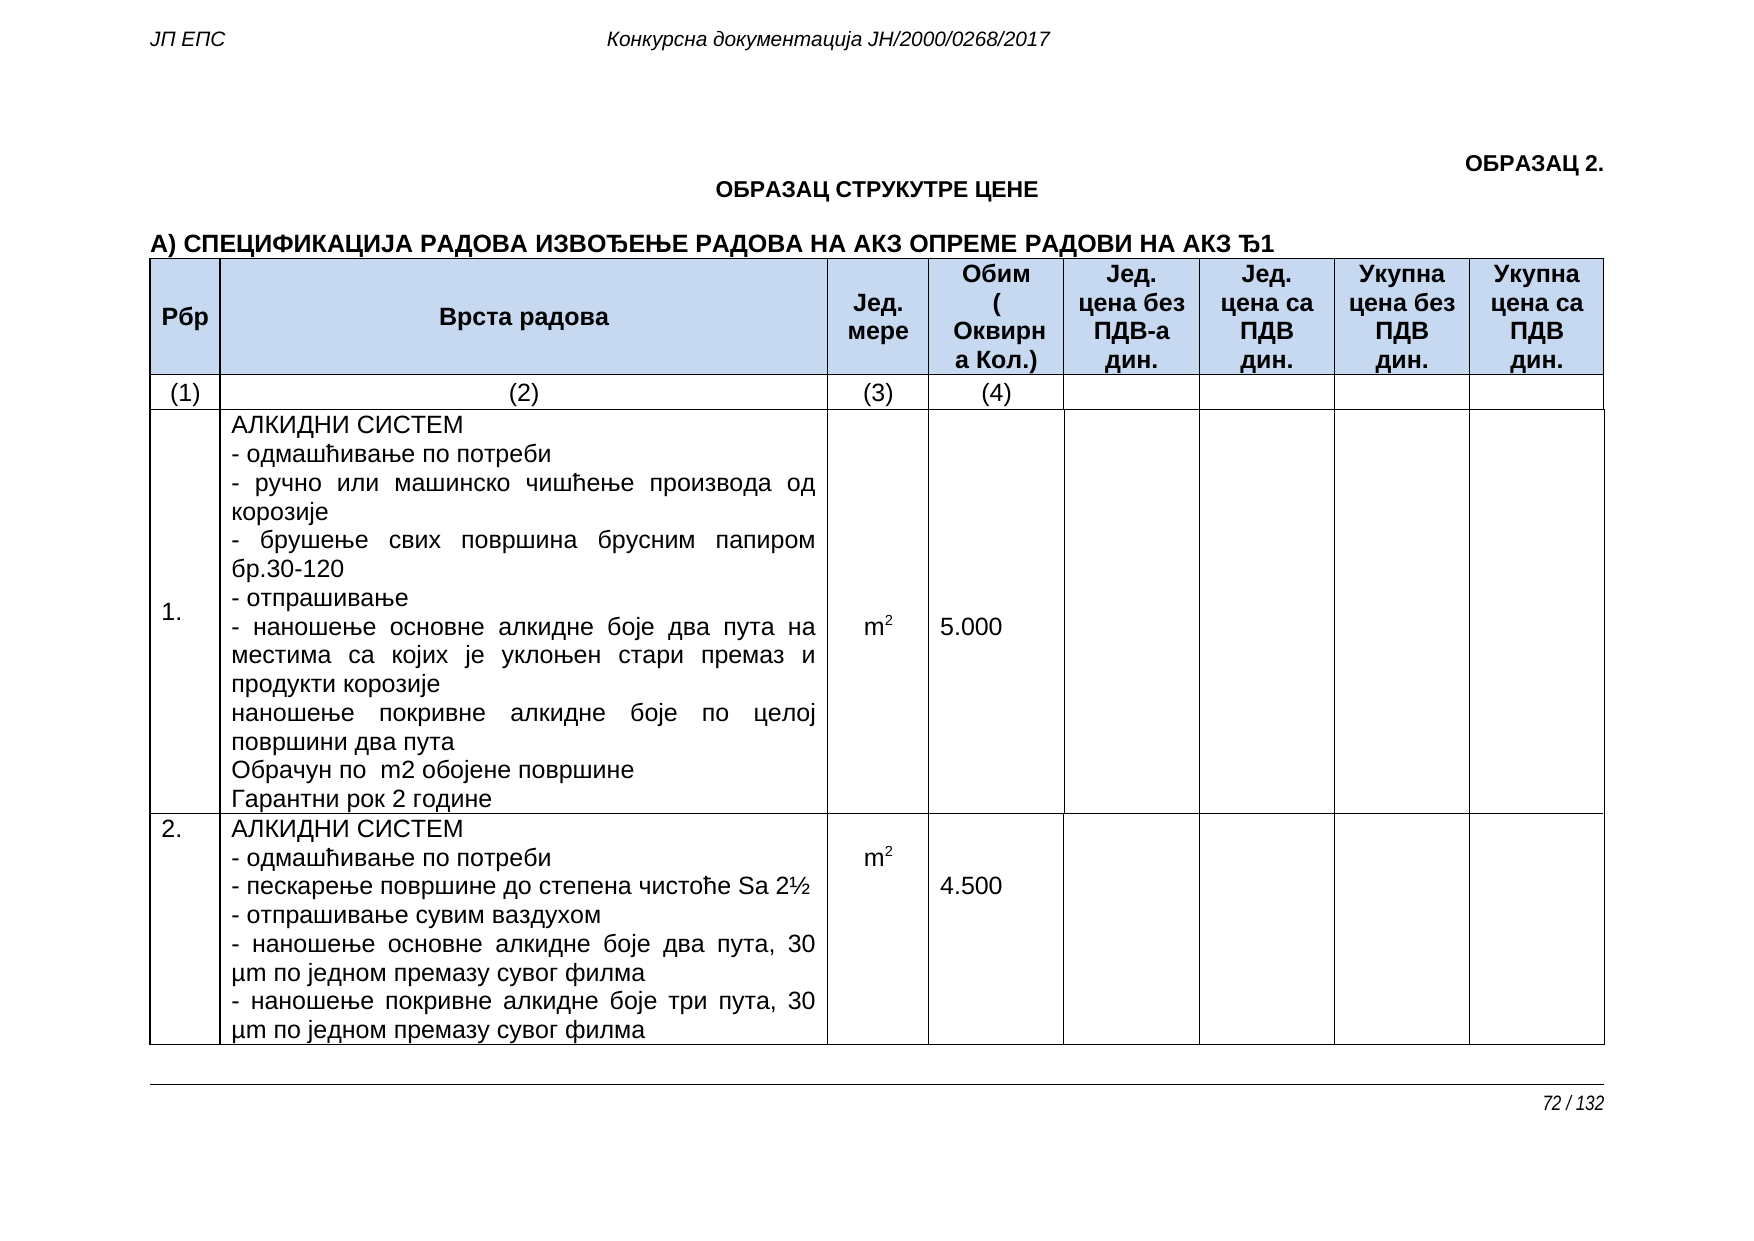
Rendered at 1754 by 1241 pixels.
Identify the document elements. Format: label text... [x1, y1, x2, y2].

table_cell [1200, 814, 1334, 1044]
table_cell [221, 814, 827, 1044]
table_header Јед. мере [828, 259, 928, 374]
table_header Укупна цена са ПДВ дин. [1470, 259, 1603, 374]
table_cell m2 [828, 814, 928, 1044]
table_cell [1335, 814, 1469, 1044]
table_cell [1200, 410, 1334, 813]
text А) СПЕЦИФИКАЦИЈА РАДОВА ИЗВОЂЕЊЕ РАДОВА НА АКЗ ОПРЕМЕ РАДОВИ НА АКЗ Ђ1 [150, 229, 1604, 258]
table_cell [1470, 813, 1604, 1044]
table_cell [1064, 814, 1199, 1044]
text ОБРАЗАЦ СТРУКУТРЕ ЦЕНЕ [150, 176, 1604, 203]
table_cell (4) [929, 375, 1063, 409]
table_cell [1064, 375, 1199, 409]
table_header Врста радова [221, 259, 827, 374]
table_cell [1065, 410, 1199, 813]
table_header Јед. цена са ПДВ дин. [1200, 259, 1334, 374]
table_header Укупна цена без ПДВ дин. [1335, 259, 1469, 374]
table_cell (2) [221, 375, 827, 409]
table_cell [1470, 375, 1603, 409]
text ОБРАЗАЦ 2. [150, 150, 1604, 176]
table_cell [1335, 410, 1469, 813]
table_cell [1470, 410, 1604, 813]
table_header Рбр [151, 259, 219, 374]
table_cell [1200, 375, 1334, 409]
table_cell 4.500 [929, 814, 1063, 1044]
table_cell (3) [828, 375, 928, 409]
table_cell 2. [151, 814, 219, 1044]
table_cell 5.000 [929, 410, 1064, 813]
table_cell 1. [151, 410, 219, 813]
table_header Јед. цена без ПДВ-а дин. [1064, 259, 1199, 374]
table_cell m2 [828, 410, 928, 813]
table_cell [1335, 375, 1469, 409]
table_header Обим ( Оквирна Кол.) [929, 259, 1063, 374]
table_cell (1) [151, 375, 219, 409]
table_cell АЛКИДНИ СИСТЕМ - одмашћивање по потреби - ручно или машинско чишћење производа од корозије - брушење свих површина брусним папиром бр.30-120 - отпрашивање - наношење основне алкидне боје два пута на местима са којих је уклоњен стари премаз и продукти корозије наношење покривне алкидне боје по целој површини два пута Обрачун по m2 обојене површине Гарантни рок 2 године [221, 410, 827, 813]
